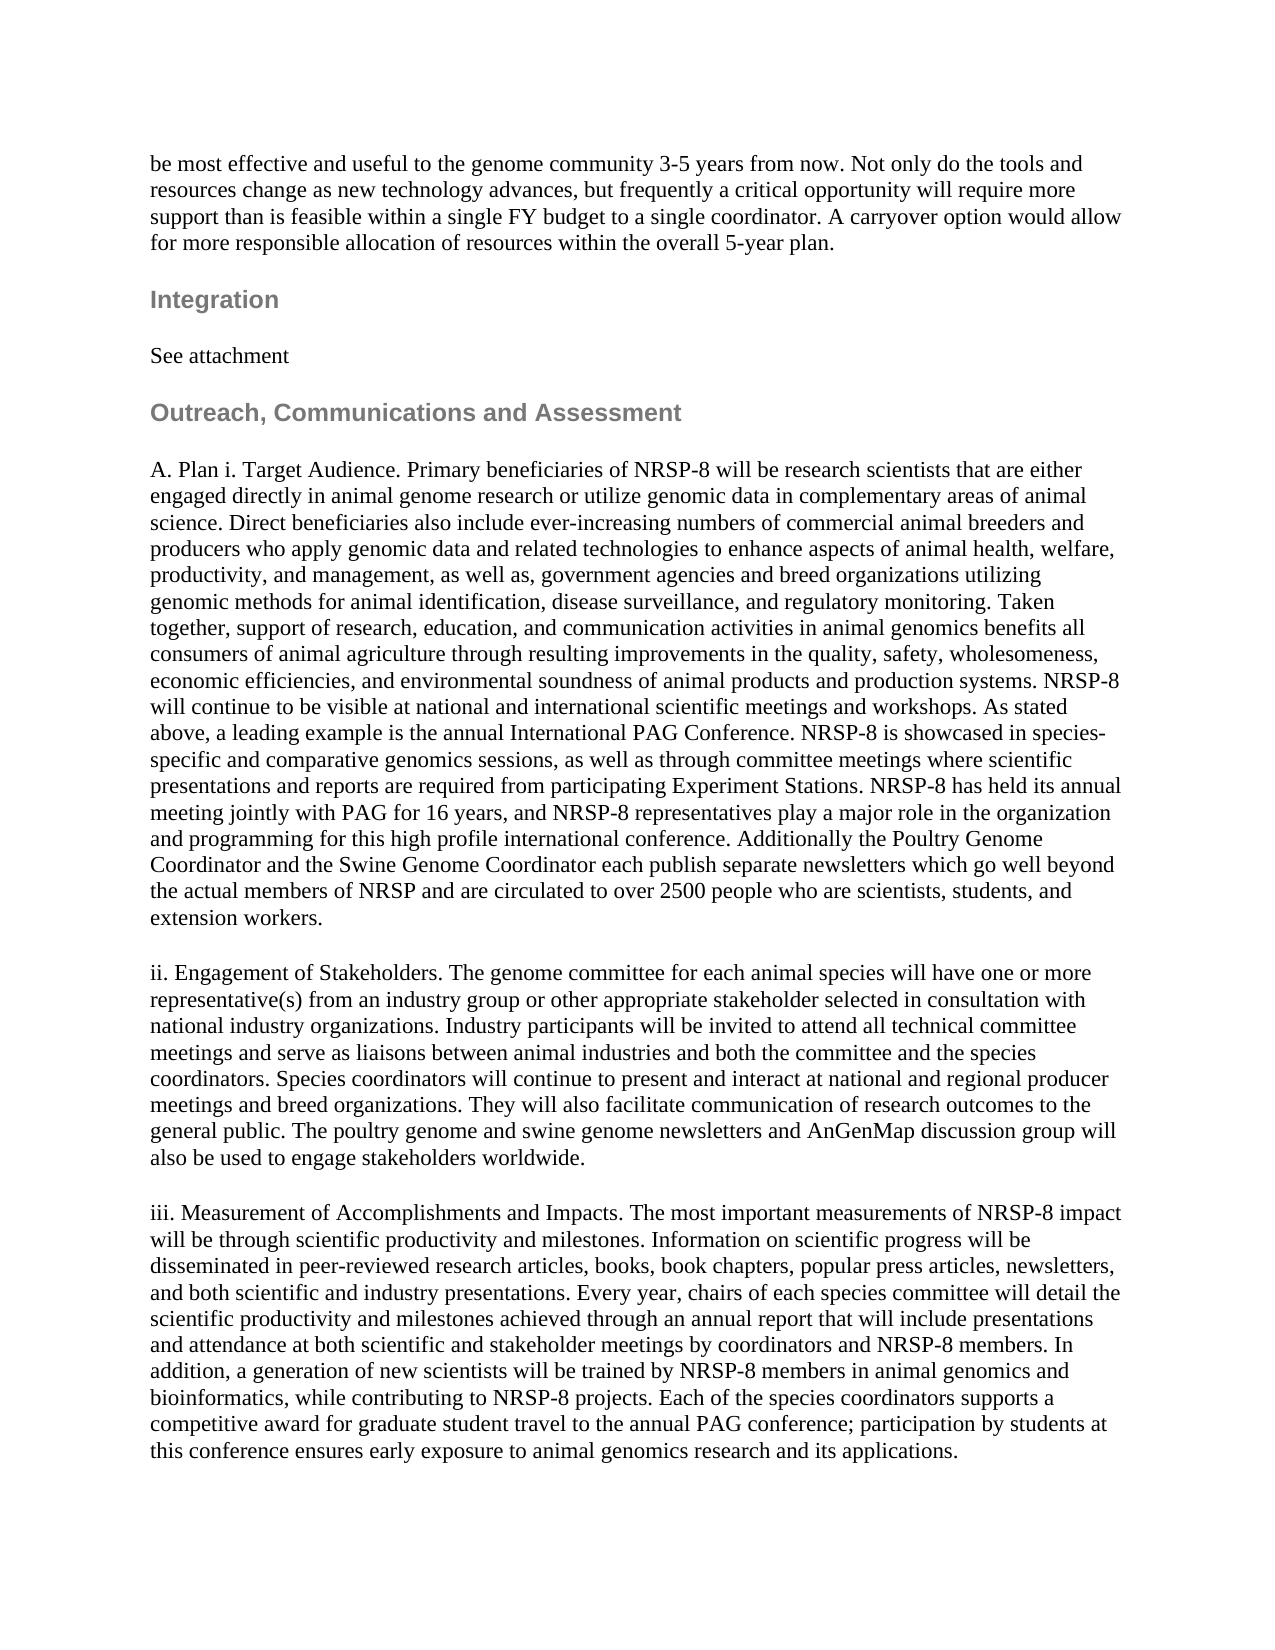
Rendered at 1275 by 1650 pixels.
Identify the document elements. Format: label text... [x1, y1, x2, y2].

text ii. Engagement of Stakeholders. The genome committee for each animal species will have one or more representative(s) from an industry group or other appropriate stakeholder selected in consultation with national industry organizations. Industry participants will be invited to attend all technical committee meetings and serve as liaisons between animal industries and both the committee and the species coordinators. Species coordinators will continue to present and interact at national and regional producer meetings and breed organizations. They will also facilitate communication of research outcomes to the general public. The poultry genome and swine genome newsletters and AnGenMap discussion group will also be used to engage stakeholders worldwide. [150, 959, 1125, 1170]
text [150, 150, 1125, 255]
text iii. Measurement of Accomplishments and Impacts. The most important measurements of NRSP-8 impact will be through scientific productivity and milestones. Information on scientific progress will be disseminated in peer-reviewed research articles, books, book chapters, popular press articles, newsletters, and both scientific and industry presentations. Every year, chairs of each species committee will detail the scientific productivity and milestones achieved through an annual report that will include presentations and attendance at both scientific and stakeholder meetings by coordinators and NRSP-8 members. In addition, a generation of new scientists will be trained by NRSP-8 members in animal genomics and bioinformatics, while contributing to NRSP-8 projects. Each of the species coordinators supports a competitive award for graduate student travel to the annual PAG conference; participation by students at this conference ensures early exposure to animal genomics research and its applications. [150, 1199, 1125, 1463]
text See attachment [150, 342, 1125, 369]
text Outreach, Communications and Assessment [150, 398, 1125, 427]
text A. Plan i. Target Audience. Primary beneficiaries of NRSP-8 will be research scientists that are either engaged directly in animal genome research or utilize genomic data in complementary areas of animal science. Direct beneficiaries also include ever-increasing numbers of commercial animal breeders and producers who apply genomic data and related technologies to enhance aspects of animal health, welfare, productivity, and management, as well as, government agencies and breed organizations utilizing genomic methods for animal identification, disease surveillance, and regulatory monitoring. Taken together, support of research, education, and communication activities in animal genomics benefits all consumers of animal agriculture through resulting improvements in the quality, safety, wholesomeness, economic efficiencies, and environmental soundness of animal products and production systems. NRSP-8 will continue to be visible at national and international scientific meetings and workshops. As stated above, a leading example is the annual International PAG Conference. NRSP-8 is showcased in species-specific and comparative genomics sessions, as well as through committee meetings where scientific presentations and reports are required from participating Experiment Stations. NRSP-8 has held its annual meeting jointly with PAG for 16 years, and NRSP-8 representatives play a major role in the organization and programming for this high profile international conference. Additionally the Poultry Genome Coordinator and the Swine Genome Coordinator each publish separate newsletters which go well beyond the actual members of NRSP and are circulated to over 2500 people who are scientists, students, and extension workers. [150, 456, 1125, 930]
text Integration [150, 284, 1125, 313]
